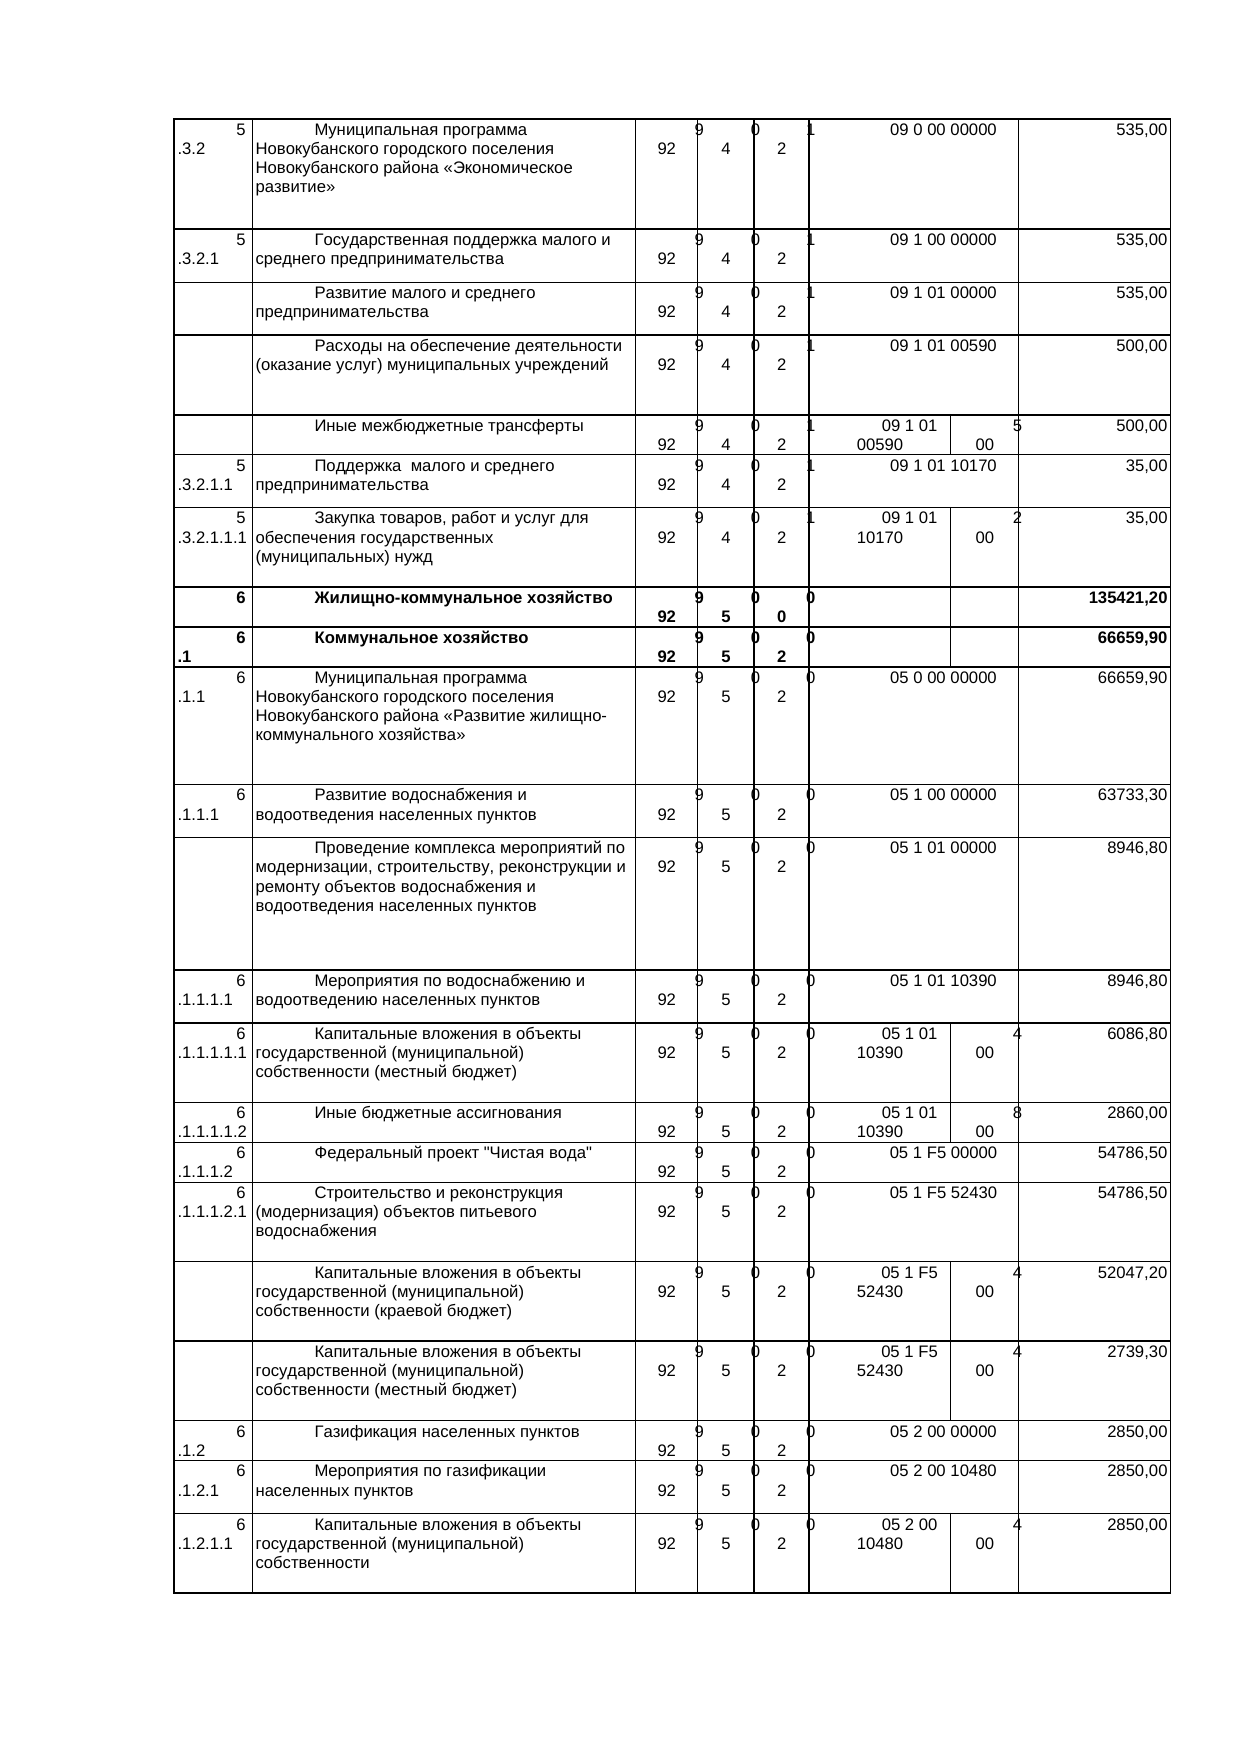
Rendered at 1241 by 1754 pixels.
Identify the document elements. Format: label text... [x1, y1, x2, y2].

table_cell 6086,80 [1019, 1024, 1170, 1102]
table_cell 04 [698, 508, 753, 586]
table_cell 8946,80 [1019, 838, 1170, 969]
table_cell 04 [698, 283, 753, 334]
table_cell 2850,00 [1019, 1421, 1170, 1460]
table_cell 535,00 [1019, 120, 1170, 228]
table_cell 02 [755, 628, 808, 666]
table_cell 6.1.2.1 [175, 1461, 252, 1513]
table_cell 5.3.2.1.1 [175, 455, 252, 507]
table_cell Мероприятия по газификации населенных пунктов [253, 1461, 635, 1513]
table_cell 02 [755, 1024, 808, 1102]
table_cell 992 [636, 1421, 697, 1460]
table_cell 05 1 F5 00000 [810, 1143, 1018, 1181]
table_cell 09 1 01 00590 [810, 336, 1018, 414]
table_cell 02 [755, 668, 808, 783]
table_cell Капитальные вложения в объекты государственной (муниципальной) собственности (краевой бюджет) [253, 1262, 635, 1340]
table_cell 5.3.2.1.1.1 [175, 508, 252, 586]
table_cell [951, 628, 1018, 666]
table_cell 400 [951, 1262, 1018, 1340]
table_cell Закупка товаров, работ и услуг для обеспечения государственных (муниципальных) нужд [253, 508, 635, 586]
table_cell [810, 628, 950, 666]
table_cell Проведение комплекса мероприятий по модернизации, строительству, реконструкции и ремонту объектов водоснабжения и водоотведения населенных пунктов [253, 838, 635, 969]
table_cell 2860,00 [1019, 1103, 1170, 1141]
table_cell 12 [755, 283, 808, 334]
table_cell 02 [755, 785, 808, 837]
table_cell 05 [698, 785, 753, 837]
table_cell [175, 416, 252, 454]
table_cell 66659,90 [1019, 628, 1170, 666]
table_cell 05 [698, 588, 753, 626]
table_cell 02 [755, 838, 808, 969]
table_cell 992 [636, 588, 697, 626]
table_cell Расходы на обеспечение деятельности (оказание услуг) муниципальных учреждений [253, 336, 635, 414]
table_cell [175, 336, 252, 414]
table_cell 12 [755, 455, 808, 507]
table_cell 05 1 F5 52430 [810, 1183, 1018, 1261]
table_cell 05 2 00 00000 [810, 1421, 1018, 1460]
table_cell 992 [636, 838, 697, 969]
table_cell 6.1 [175, 628, 252, 666]
table_cell 992 [636, 1342, 697, 1420]
table_cell 992 [636, 283, 697, 334]
table_cell 400 [951, 1514, 1018, 1592]
table_cell 02 [755, 1461, 808, 1513]
table_cell 05 [698, 838, 753, 969]
table_cell 992 [636, 1143, 697, 1181]
table_cell 35,00 [1019, 508, 1170, 586]
table_cell 05 [698, 1421, 753, 1460]
table_cell 400 [951, 1342, 1018, 1420]
table_cell 05 [698, 1143, 753, 1181]
table_cell 800 [951, 1103, 1018, 1141]
table_cell 04 [698, 120, 753, 228]
table_cell 992 [636, 1103, 697, 1141]
table_cell 05 2 00 10480 [810, 1514, 950, 1592]
table_cell 992 [636, 1461, 697, 1513]
table_cell 04 [698, 455, 753, 507]
table_cell 6.1.1.1.1.1 [175, 1024, 252, 1102]
table_cell 992 [636, 336, 697, 414]
table_cell 992 [636, 416, 697, 454]
table_cell 500,00 [1019, 416, 1170, 454]
table_cell 54786,50 [1019, 1143, 1170, 1181]
table_cell 05 0 00 00000 [810, 668, 1018, 783]
table_cell 02 [755, 1421, 808, 1460]
table_cell 992 [636, 971, 697, 1022]
table_cell 12 [755, 230, 808, 281]
table_cell 09 1 00 00000 [810, 230, 1018, 281]
table_cell 12 [755, 416, 808, 454]
table_cell 05 [698, 971, 753, 1022]
table_cell [175, 1262, 252, 1340]
table_cell 5.3.2.1 [175, 230, 252, 281]
table_cell [810, 588, 950, 626]
table_cell 35,00 [1019, 455, 1170, 507]
table_cell Капитальные вложения в объекты государственной (муниципальной) собственности (местный бюджет) [253, 1024, 635, 1102]
table_cell Государственная поддержка малого и среднего предпринимательства [253, 230, 635, 281]
table_cell 04 [698, 230, 753, 281]
table_cell 05 [698, 1514, 753, 1592]
table_cell Развитие водоснабжения и водоотведения населенных пунктов [253, 785, 635, 837]
table_cell 6.1.1.1.1.2 [175, 1103, 252, 1141]
table_cell 02 [755, 1514, 808, 1592]
table_cell 05 [698, 1262, 753, 1340]
table_cell 63733,30 [1019, 785, 1170, 837]
table_cell 5.3.2 [175, 120, 252, 228]
table_cell 6.1.1.1.2 [175, 1143, 252, 1181]
table_cell 02 [755, 1183, 808, 1261]
table_cell Иные межбюджетные трансферты [253, 416, 635, 454]
table_cell 00 [755, 588, 808, 626]
table_cell 200 [951, 508, 1018, 586]
table_cell 992 [636, 1514, 697, 1592]
table_cell 09 1 01 00000 [810, 283, 1018, 334]
table_cell Газификация населенных пунктов [253, 1421, 635, 1460]
table_cell 992 [636, 120, 697, 228]
table_cell 2739,30 [1019, 1342, 1170, 1420]
table_cell 05 [698, 668, 753, 783]
table_cell [175, 283, 252, 334]
table_cell 6.1.1.1.1 [175, 971, 252, 1022]
table_cell Муниципальная программа Новокубанского городского поселения Новокубанского района «Экономическое развитие» [253, 120, 635, 228]
table_cell 05 [698, 1103, 753, 1141]
table_cell 05 [698, 1342, 753, 1420]
table_cell 05 1 F5 52430 [810, 1342, 950, 1420]
table_cell 12 [755, 508, 808, 586]
table_cell 6.1.2 [175, 1421, 252, 1460]
table_cell Строительство и реконструкция (модернизация) объектов питьевого водоснабжения [253, 1183, 635, 1261]
table_cell 02 [755, 1103, 808, 1141]
table_cell 05 [698, 1024, 753, 1102]
table_cell 09 1 01 10170 [810, 508, 950, 586]
table_cell 500 [951, 416, 1018, 454]
table_cell 02 [755, 1342, 808, 1420]
table_cell 05 1 F5 52430 [810, 1262, 950, 1340]
table_cell 2850,00 [1019, 1461, 1170, 1513]
table_cell 992 [636, 628, 697, 666]
table_cell [951, 588, 1018, 626]
table_cell 6 [175, 588, 252, 626]
table_cell 992 [636, 230, 697, 281]
table_cell Коммунальное хозяйство [253, 628, 635, 666]
table_cell 6.1.2.1.1 [175, 1514, 252, 1592]
table_cell 992 [636, 455, 697, 507]
table_cell 02 [755, 1143, 808, 1181]
table_cell 04 [698, 416, 753, 454]
table_cell 500,00 [1019, 336, 1170, 414]
table_cell 992 [636, 508, 697, 586]
table_cell 992 [636, 1024, 697, 1102]
table_cell Развитие малого и среднего предпринимательства [253, 283, 635, 334]
table_cell 400 [951, 1024, 1018, 1102]
table_cell 05 1 01 00000 [810, 838, 1018, 969]
table_cell 09 1 01 10170 [810, 455, 1018, 507]
table_cell [175, 1342, 252, 1420]
table_cell [175, 838, 252, 969]
table_cell Федеральный проект "Чистая вода" [253, 1143, 635, 1181]
table_cell Жилищно-коммунальное хозяйство [253, 588, 635, 626]
table_cell Поддержка малого и среднего предпринимательства [253, 455, 635, 507]
table_cell 66659,90 [1019, 668, 1170, 783]
table_cell Капитальные вложения в объекты государственной (муниципальной) собственности [253, 1514, 635, 1592]
table_cell 05 [698, 1461, 753, 1513]
table_cell 05 [698, 628, 753, 666]
table_cell 05 1 01 10390 [810, 1103, 950, 1141]
table_cell Мероприятия по водоснабжению и водоотведению населенных пунктов [253, 971, 635, 1022]
table_cell 992 [636, 1183, 697, 1261]
table_cell 05 [698, 1183, 753, 1261]
table_cell 535,00 [1019, 283, 1170, 334]
table_cell 05 2 00 10480 [810, 1461, 1018, 1513]
table_cell 992 [636, 668, 697, 783]
table_cell 8946,80 [1019, 971, 1170, 1022]
table_cell Муниципальная программа Новокубанского городского поселения Новокубанского района «Развитие жилищно-коммунального хозяйства» [253, 668, 635, 783]
table_cell 6.1.1 [175, 668, 252, 783]
table_cell 12 [755, 120, 808, 228]
table_cell 09 1 01 00590 [810, 416, 950, 454]
table_cell 2850,00 [1019, 1514, 1170, 1592]
table_cell 535,00 [1019, 230, 1170, 281]
table_cell 09 0 00 00000 [810, 120, 1018, 228]
table_cell Иные бюджетные ассигнования [253, 1103, 635, 1141]
table_cell 6.1.1.1 [175, 785, 252, 837]
table_cell 02 [755, 1262, 808, 1340]
table_cell 992 [636, 1262, 697, 1340]
table_cell 05 1 00 00000 [810, 785, 1018, 837]
table_cell 05 1 01 10390 [810, 1024, 950, 1102]
table_cell 12 [755, 336, 808, 414]
table_cell Капитальные вложения в объекты государственной (муниципальной) собственности (местный бюджет) [253, 1342, 635, 1420]
table_cell 52047,20 [1019, 1262, 1170, 1340]
table_cell 135421,20 [1019, 588, 1170, 626]
table_cell 54786,50 [1019, 1183, 1170, 1261]
table_cell 04 [698, 336, 753, 414]
table_cell 6.1.1.1.2.1 [175, 1183, 252, 1261]
table_cell 992 [636, 785, 697, 837]
table_cell 05 1 01 10390 [810, 971, 1018, 1022]
table_cell 02 [755, 971, 808, 1022]
